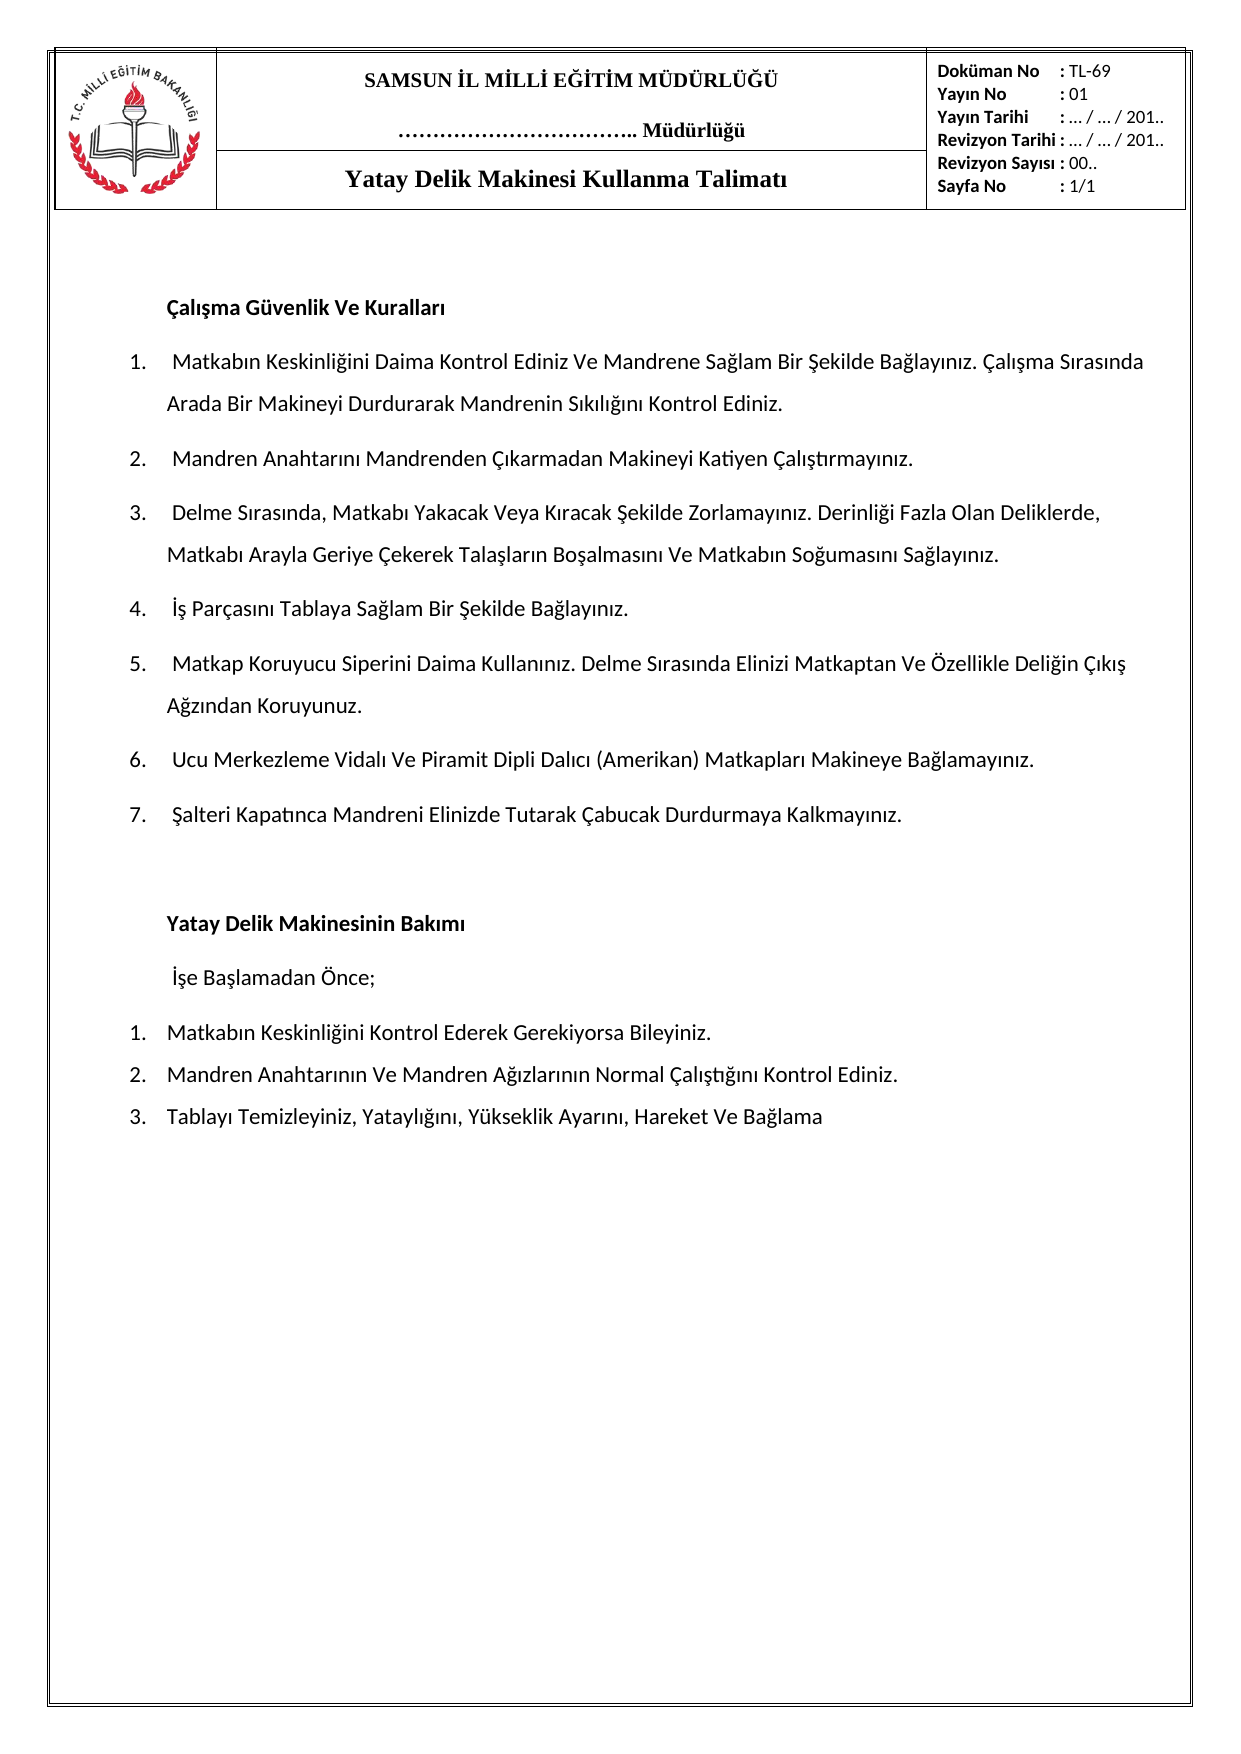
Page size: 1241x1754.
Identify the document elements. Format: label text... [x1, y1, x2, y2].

picture [63, 61, 205, 201]
text Çalışma Güvenlik Ve Kuralları [167, 293, 1155, 321]
text Yatay Delik Makinesinin Bakımı [167, 909, 1155, 937]
list Matkabın Keskinliğini Kontrol Ederek Gerekiyorsa Bileyiniz. [129, 1018, 1155, 1046]
list Matkabın Keskinliğini Daima Kontrol Ediniz Ve Mandrene Sağlam Bir Şekilde Bağlayınız. Çalışma Sırasında Arada Bir Makineyi Durdurarak Mandrenin Sıkılığını Kontrol Ediniz. [129, 347, 1155, 417]
table_cell Yatay Delik Makinesi Kullanma Talimatı [217, 151, 926, 208]
list Tablayı Temizleyiniz, Yataylığını, Yükseklik Ayarını, Hareket Ve Bağlama [129, 1102, 1155, 1130]
list Matkap Koruyucu Siperini Daima Kullanınız. Delme Sırasında Elinizi Matkaptan Ve Özellikle Deliğin Çıkış Ağzından Koruyunuz. [129, 649, 1155, 719]
table_header [56, 53, 216, 208]
text İşe Başlamadan Önce; [167, 963, 1155, 991]
list Ucu Merkezleme Vidalı Ve Piramit Dipli Dalıcı (Amerikan) Matkapları Makineye Bağlamayınız. [129, 746, 1155, 773]
list Delme Sırasında, Matkabı Yakacak Veya Kıracak Şekilde Zorlamayınız. Derinliği Fazla Olan Deliklerde, Matkabı Arayla Geriye Çekerek Talaşların Boşalmasını Ve Matkabın Soğumasını Sağlayınız. [129, 498, 1155, 568]
table_header SAMSUN İL MİLLİ EĞİTİM MÜDÜRLÜĞÜ …………………………….. Müdürlüğü [217, 53, 926, 150]
list İş Parçasını Tablaya Sağlam Bir Şekilde Bağlayınız. [129, 594, 1155, 623]
list Mandren Anahtarının Ve Mandren Ağızlarının Normal Çalıştığını Kontrol Ediniz. [129, 1060, 1155, 1088]
list Mandren Anahtarını Mandrenden Çıkarmadan Makineyi Katiyen Çalıştırmayınız. [129, 444, 1155, 472]
table_header Doküman No : TL-69 Yayın No : 01 Yayın Tarihi : … / … / 201.. Revizyon Tarihi : … / … / 201.. Revizyon Sayısı : 00.. Sayfa No : 1/1 [927, 53, 1185, 208]
list Şalteri Kapatınca Mandreni Elinizde Tutarak Çabucak Durdurmaya Kalkmayınız. [129, 800, 1155, 828]
